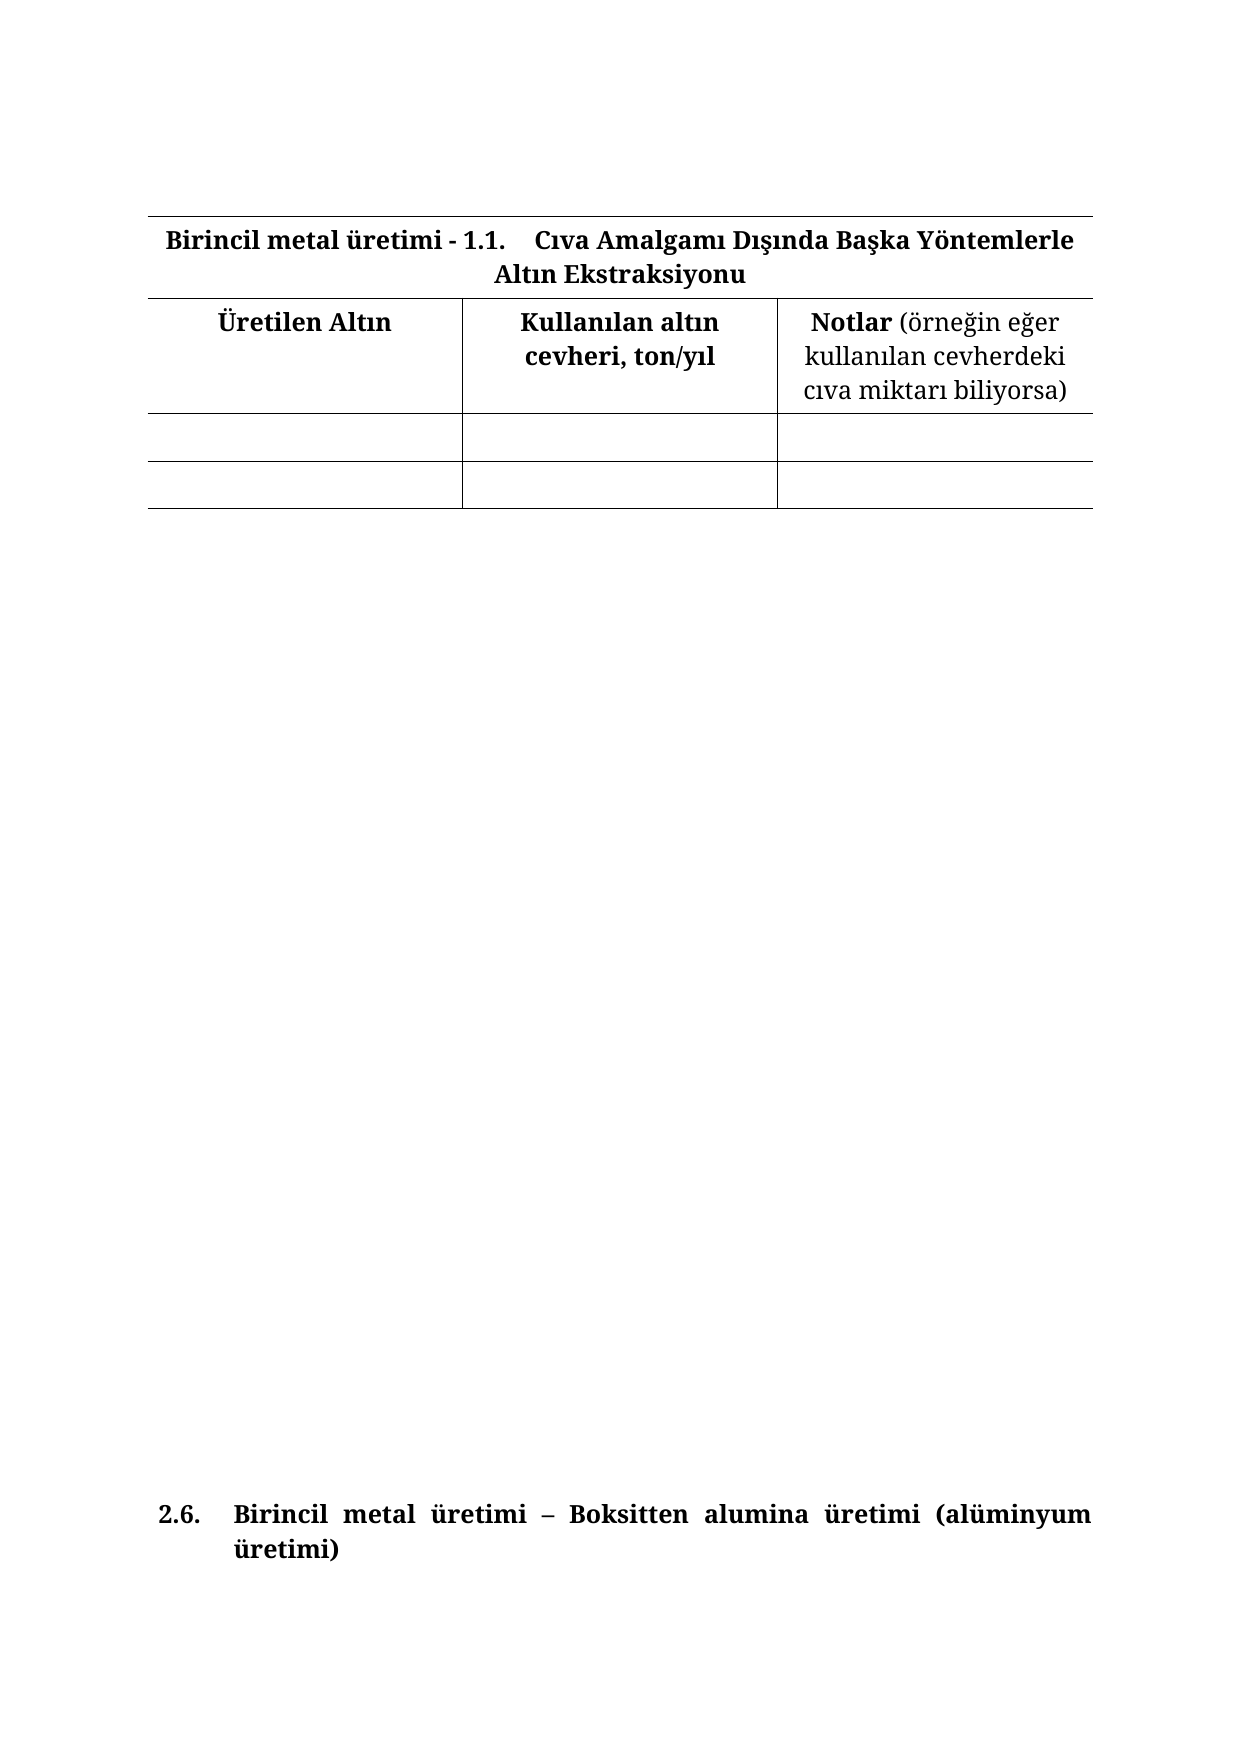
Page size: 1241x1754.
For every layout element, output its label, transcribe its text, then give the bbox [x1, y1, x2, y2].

table_cell Notlar (örneğin eğer kullanılan cevherdeki cıva miktarı biliyorsa) [778, 299, 1093, 413]
table_cell [463, 414, 777, 461]
list Birincil metal üretimi – Boksitten alumina üretimi (alüminyum üretimi) [158, 1497, 1093, 1565]
table_cell Kullanılan altın cevheri, ton/yıl [463, 299, 777, 413]
table_cell [148, 462, 462, 508]
table_cell [778, 462, 1093, 508]
table_cell [463, 462, 777, 508]
table_cell [778, 414, 1093, 461]
table_cell [148, 414, 462, 461]
table_cell Üretilen Altın [148, 299, 462, 413]
table_header Birincil metal üretimi - 1.1. Cıva Amalgamı Dışında Başka Yöntemlerle Altın Ekstraksiyonu [148, 217, 1093, 297]
